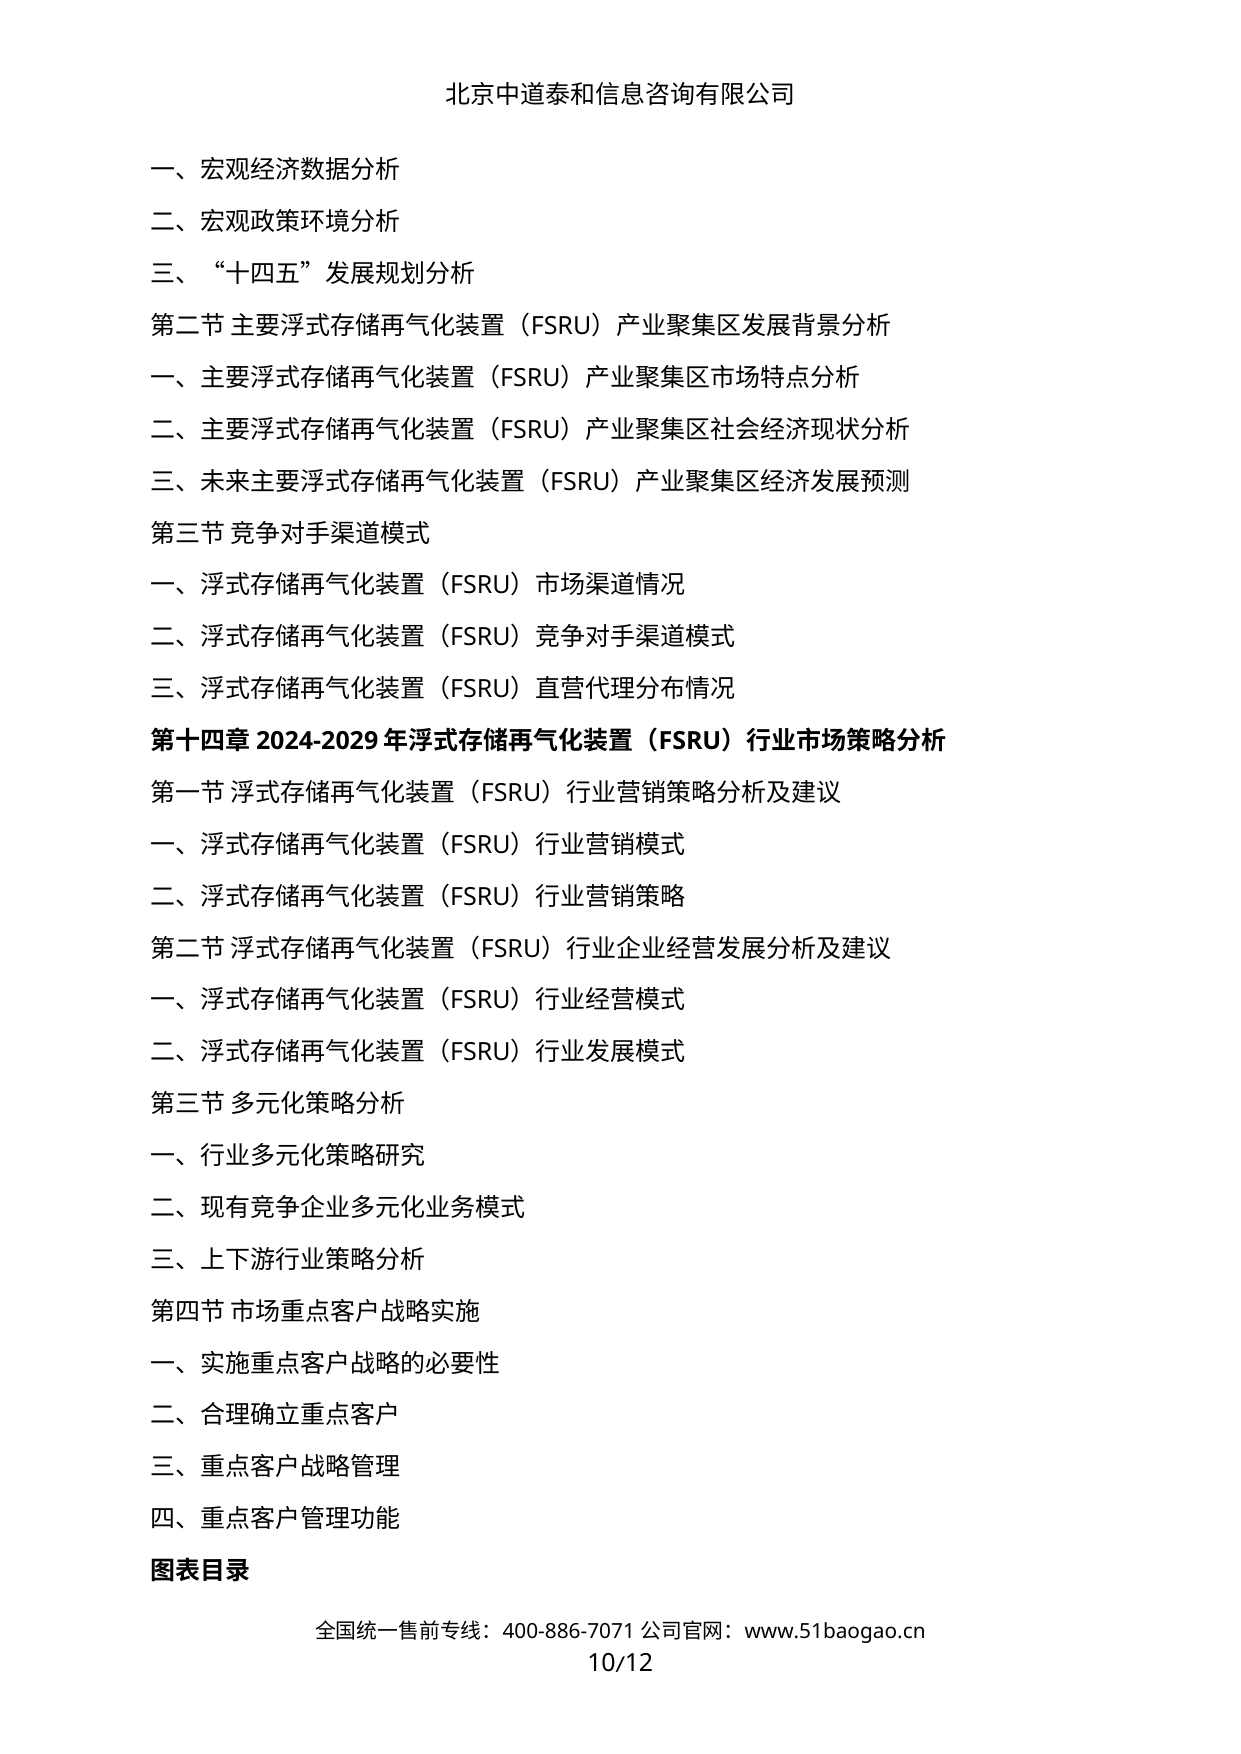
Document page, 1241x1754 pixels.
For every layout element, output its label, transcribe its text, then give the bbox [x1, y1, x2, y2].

text 二、主要浮式存储再气化装置（FSRU）产业聚集区社会经济现状分析 [150, 409, 1090, 446]
text 三、“十四五”发展规划分析 [150, 254, 1090, 290]
text 二、合理确立重点客户 [150, 1395, 1090, 1431]
text 第二节 主要浮式存储再气化装置（FSRU）产业聚集区发展背景分析 [150, 306, 1090, 342]
text 一、行业多元化策略研究 [150, 1136, 1090, 1172]
text 三、上下游行业策略分析 [150, 1239, 1090, 1276]
text 第十四章 2024-2029年浮式存储再气化装置（FSRU）行业市场策略分析 [150, 721, 1090, 757]
text 二、浮式存储再气化装置（FSRU）行业发展模式 [150, 1032, 1090, 1068]
text 三、浮式存储再气化装置（FSRU）直营代理分布情况 [150, 669, 1090, 705]
text 第三节 多元化策略分析 [150, 1084, 1090, 1120]
text 三、未来主要浮式存储再气化装置（FSRU）产业聚集区经济发展预测 [150, 461, 1090, 497]
text 图表目录 [150, 1551, 1090, 1587]
text 二、浮式存储再气化装置（FSRU）竞争对手渠道模式 [150, 617, 1090, 653]
text 一、浮式存储再气化装置（FSRU）行业经营模式 [150, 980, 1090, 1016]
text 第三节 竞争对手渠道模式 [150, 513, 1090, 549]
text 第一节 浮式存储再气化装置（FSRU）行业营销策略分析及建议 [150, 772, 1090, 809]
text 一、浮式存储再气化装置（FSRU）市场渠道情况 [150, 565, 1090, 601]
text 一、宏观经济数据分析 [150, 150, 1090, 186]
text 二、浮式存储再气化装置（FSRU）行业营销策略 [150, 876, 1090, 912]
text 一、主要浮式存储再气化装置（FSRU）产业聚集区市场特点分析 [150, 357, 1090, 394]
text 一、实施重点客户战略的必要性 [150, 1343, 1090, 1379]
text 四、重点客户管理功能 [150, 1499, 1090, 1535]
text 第二节 浮式存储再气化装置（FSRU）行业企业经营发展分析及建议 [150, 928, 1090, 964]
text 第四节 市场重点客户战略实施 [150, 1291, 1090, 1327]
text 三、重点客户战略管理 [150, 1447, 1090, 1483]
text 二、宏观政策环境分析 [150, 202, 1090, 238]
text 一、浮式存储再气化装置（FSRU）行业营销模式 [150, 824, 1090, 861]
text 二、现有竞争企业多元化业务模式 [150, 1187, 1090, 1224]
